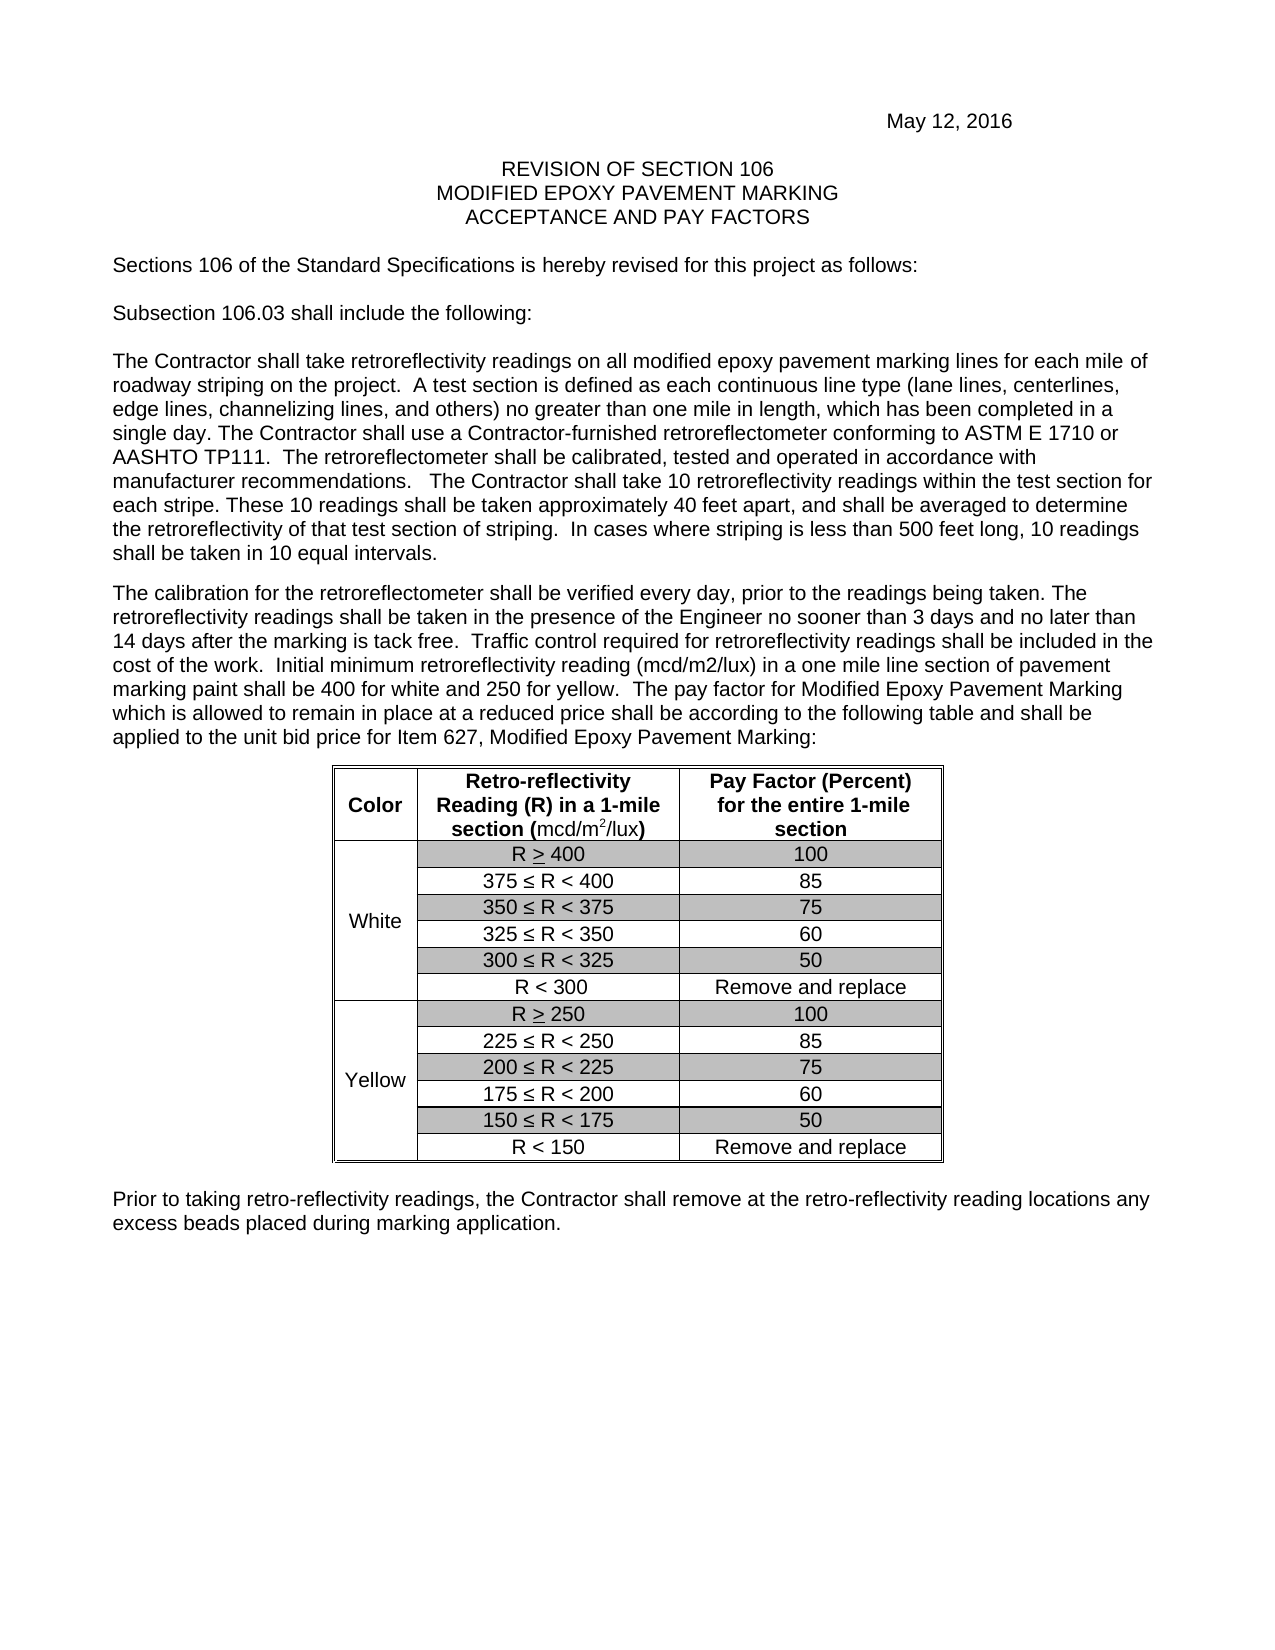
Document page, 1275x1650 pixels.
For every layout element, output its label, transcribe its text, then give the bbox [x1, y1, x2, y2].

text REVISION OF SECTION 106 [112, 157, 1162, 181]
table_cell R > 400 [418, 841, 679, 867]
text The calibration for the retroreflectometer shall be verified every day, prior to the readings being taken. The retroreflectivity readings shall be taken in the presence of the Engineer no sooner than 3 days and no later than 14 days after the marking is tack free. Traffic control required for retroreflectivity readings shall be included in the cost of the work. Initial minimum retroreflectivity reading (mcd/m2/lux) in a one mile line section of pavement marking paint shall be 400 for white and 250 for yellow. The pay factor for Modified Epoxy Pavement Marking which is allowed to remain in place at a reduced price shall be according to the following table and shall be applied to the unit bid price for Item 627, Modified Epoxy Pavement Marking: [112, 581, 1162, 749]
text Subsection 106.03 shall include the following: [112, 301, 1162, 325]
table_cell 225 ≤ R < 250 [418, 1027, 679, 1053]
table_cell R > 250 [418, 1001, 679, 1026]
table_cell Remove and replace [680, 974, 941, 1000]
table_cell 150 ≤ R < 175 [418, 1108, 679, 1133]
table_cell 85 [680, 868, 941, 893]
table_cell Yellow [335, 1001, 417, 1159]
text The Contractor shall take retroreflectivity readings on all modified epoxy pavement marking lines for each mile of roadway striping on the project. A test section is defined as each continuous line type (lane lines, centerlines, edge lines, channelizing lines, and others) no greater than one mile in length, which has been completed in a single day. The Contractor shall use a Contractor-furnished retroreflectometer conforming to ASTM E 1710 or AASHTO TP111. The retroreflectometer shall be calibrated, tested and operated in accordance with manufacturer recommendations. The Contractor shall take 10 retroreflectivity readings within the test section for each stripe. These 10 readings shall be taken approximately 40 feet apart, and shall be averaged to determine the retroreflectivity of that test section of striping. In cases where striping is less than 500 feet long, 10 readings shall be taken in 10 equal intervals. [112, 349, 1162, 564]
table_cell 175 ≤ R < 200 [418, 1081, 679, 1106]
table_cell White [335, 841, 417, 1000]
table_cell Remove and replace [680, 1134, 941, 1159]
table_cell 100 [680, 841, 941, 867]
table_cell 100 [680, 1001, 941, 1026]
table_cell 200 ≤ R < 225 [418, 1054, 679, 1080]
table_cell R < 150 [418, 1134, 679, 1159]
text May 12, 2016 [112, 109, 1162, 133]
text Prior to taking retro-reflectivity readings, the Contractor shall remove at the retro-reflectivity reading locations any excess beads placed during marking application. [112, 1187, 1162, 1234]
table_cell 60 [680, 921, 941, 947]
table_header Color [335, 769, 417, 840]
table_cell R < 300 [418, 974, 679, 1000]
text ACCEPTANCE AND PAY FACTORS [112, 205, 1162, 229]
table_cell 325 ≤ R < 350 [418, 921, 679, 947]
table_cell 50 [680, 1108, 941, 1133]
table_header Retro-reflectivity Reading (R) in a 1-mile section (mcd/m2/lux) [418, 769, 679, 840]
table_cell 60 [680, 1081, 941, 1106]
table_cell 300 ≤ R < 325 [418, 948, 679, 973]
table_cell 50 [680, 948, 941, 973]
table_cell 75 [680, 1054, 941, 1080]
table_cell 375 ≤ R < 400 [418, 868, 679, 893]
table_header Pay Factor (Percent) for the entire 1-mile section [680, 769, 941, 840]
table_cell 75 [680, 895, 941, 920]
text MODIFIED EPOXY PAVEMENT MARKING [112, 181, 1162, 205]
table_cell 85 [680, 1027, 941, 1053]
text Sections 106 of the Standard Specifications is hereby revised for this project as follows: [112, 253, 1162, 277]
table_cell 350 ≤ R < 375 [418, 895, 679, 920]
